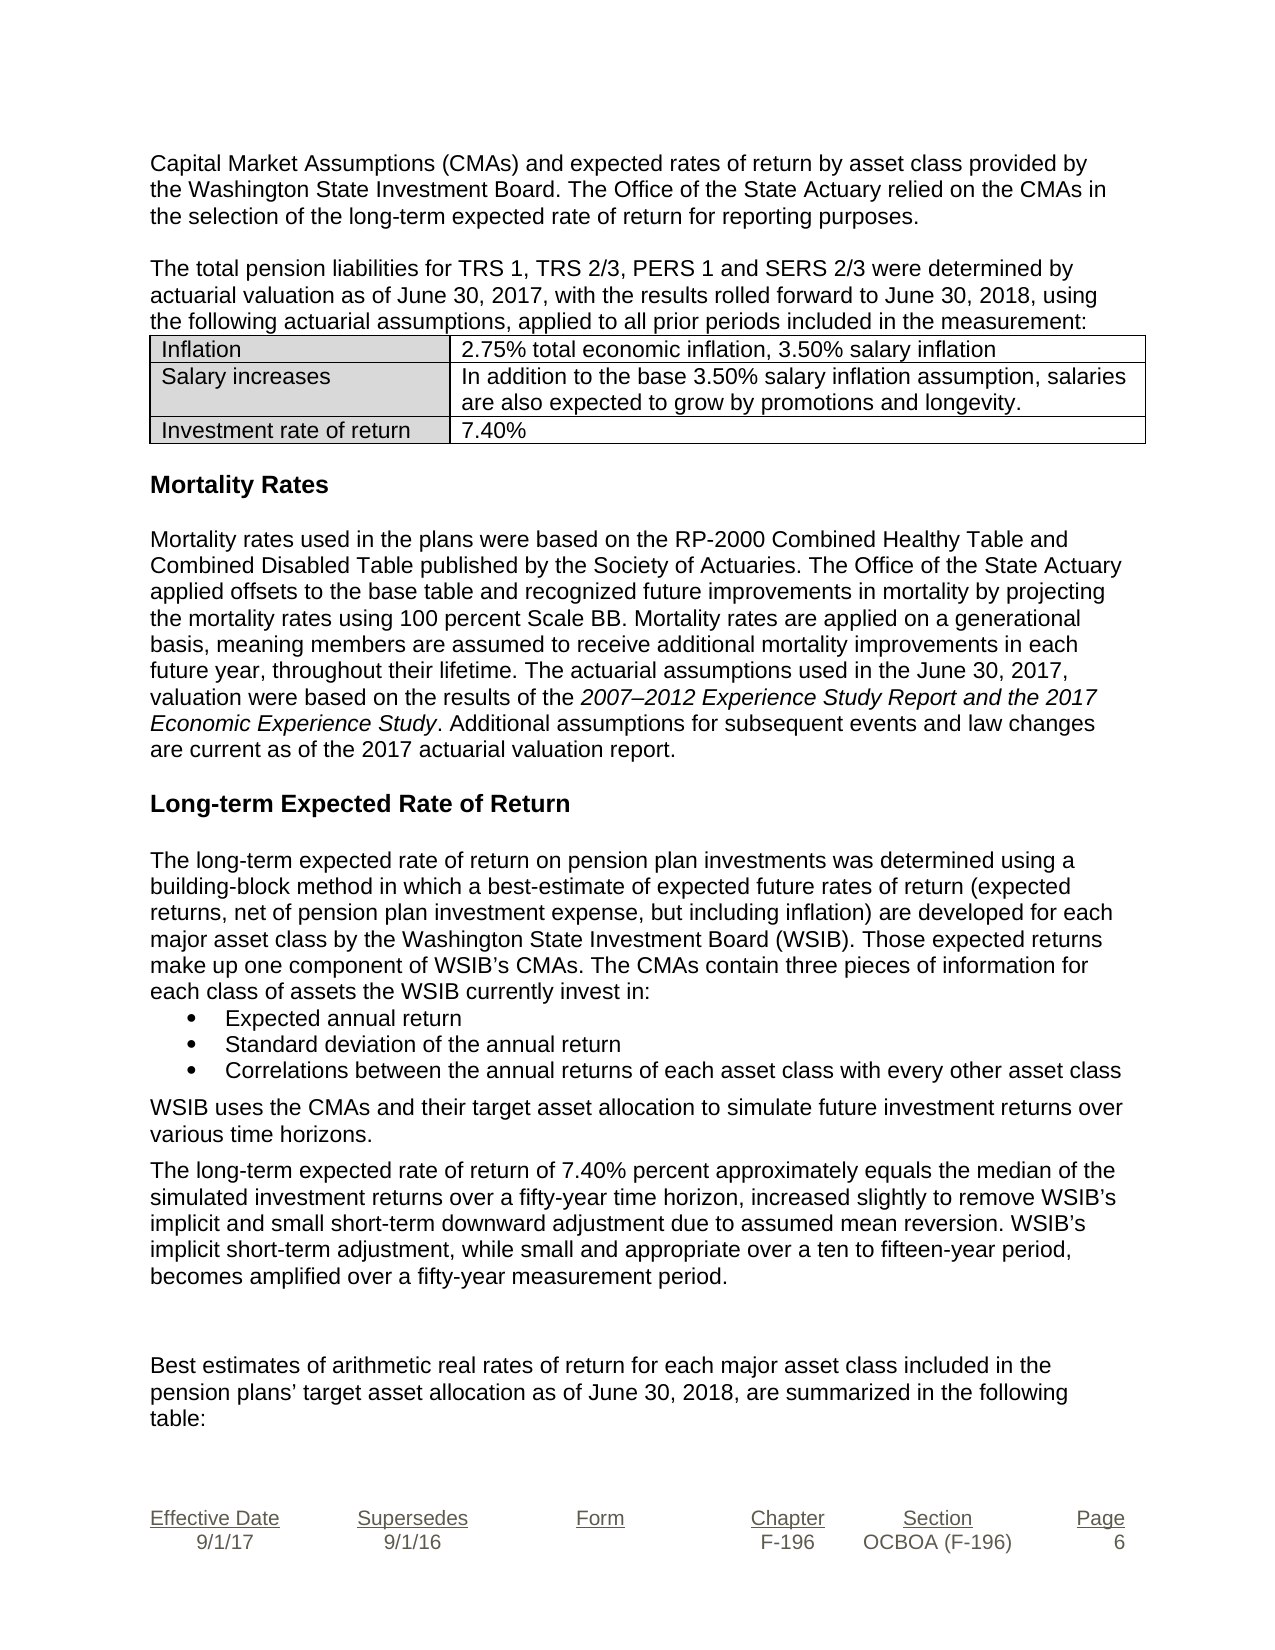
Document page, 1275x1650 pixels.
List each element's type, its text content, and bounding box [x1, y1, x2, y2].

table_cell In addition to the base 3.50% salary inflation assumption, salaries are also expected to grow by promotions and longevity. [451, 363, 1145, 416]
text Long-term Expected Rate of Return [150, 789, 1125, 818]
text WSIB uses the CMAs and their target asset allocation to simulate future investment returns over various time horizons. [150, 1094, 1125, 1147]
table_cell 7.40% [451, 417, 1145, 443]
table_cell Investment rate of return [151, 417, 449, 443]
table_header 2.75% total economic inflation, 3.50% salary inflation [451, 336, 1145, 362]
text The long-term expected rate of return of 7.40% percent approximately equals the median of the simulated investment returns over a fifty-year time horizon, increased slightly to remove WSIB’s implicit and small short-term downward adjustment due to assumed mean reversion. WSIB’s implicit short-term adjustment, while small and appropriate over a ten to fifteen-year period, becomes amplified over a fifty-year measurement period. [150, 1157, 1125, 1289]
list Expected annual return [187, 1005, 1125, 1031]
text The total pension liabilities for TRS 1, TRS 2/3, PERS 1 and SERS 2/3 were determined by actuarial valuation as of June 30, 2017, with the results rolled forward to June 30, 2018, using the following actuarial assumptions, applied to all prior periods included in the measurement: [150, 255, 1125, 334]
table_header Inflation [151, 336, 449, 362]
text Mortality Rates [150, 470, 1125, 499]
text Capital Market Assumptions (CMAs) and expected rates of return by asset class provided by the Washington State Investment Board. The Office of the State Actuary relied on the CMAs in the selection of the long-term expected rate of return for reporting purposes. [150, 150, 1125, 229]
text Best estimates of arithmetic real rates of return for each major asset class included in the pension plans’ target asset allocation as of June 30, 2018, are summarized in the following table: [150, 1352, 1125, 1431]
list Standard deviation of the annual return [187, 1031, 1125, 1057]
text Mortality rates used in the plans were based on the RP-2000 Combined Healthy Table and Combined Disabled Table published by the Society of Actuaries. The Office of the State Actuary applied offsets to the base table and recognized future improvements in mortality by projecting the mortality rates using 100 percent Scale BB. Mortality rates are applied on a generational basis, meaning members are assumed to receive additional mortality improvements in each future year, throughout their lifetime. The actuarial assumptions used in the June 30, 2017, valuation were based on the results of the 2007–2012 Experience Study Report and the 2017 Economic Experience Study. Additional assumptions for subsequent events and law changes are current as of the 2017 actuarial valuation report. [150, 526, 1125, 763]
table_cell Salary increases [151, 363, 449, 416]
list Correlations between the annual returns of each asset class with every other asset class [187, 1057, 1125, 1084]
text The long-term expected rate of return on pension plan investments was determined using a building-block method in which a best-estimate of expected future rates of return (expected returns, net of pension plan investment expense, but including inflation) are developed for each major asset class by the Washington State Investment Board (WSIB). Those expected returns make up one component of WSIB’s CMAs. The CMAs contain three pieces of information for each class of assets the WSIB currently invest in: [150, 847, 1125, 1005]
